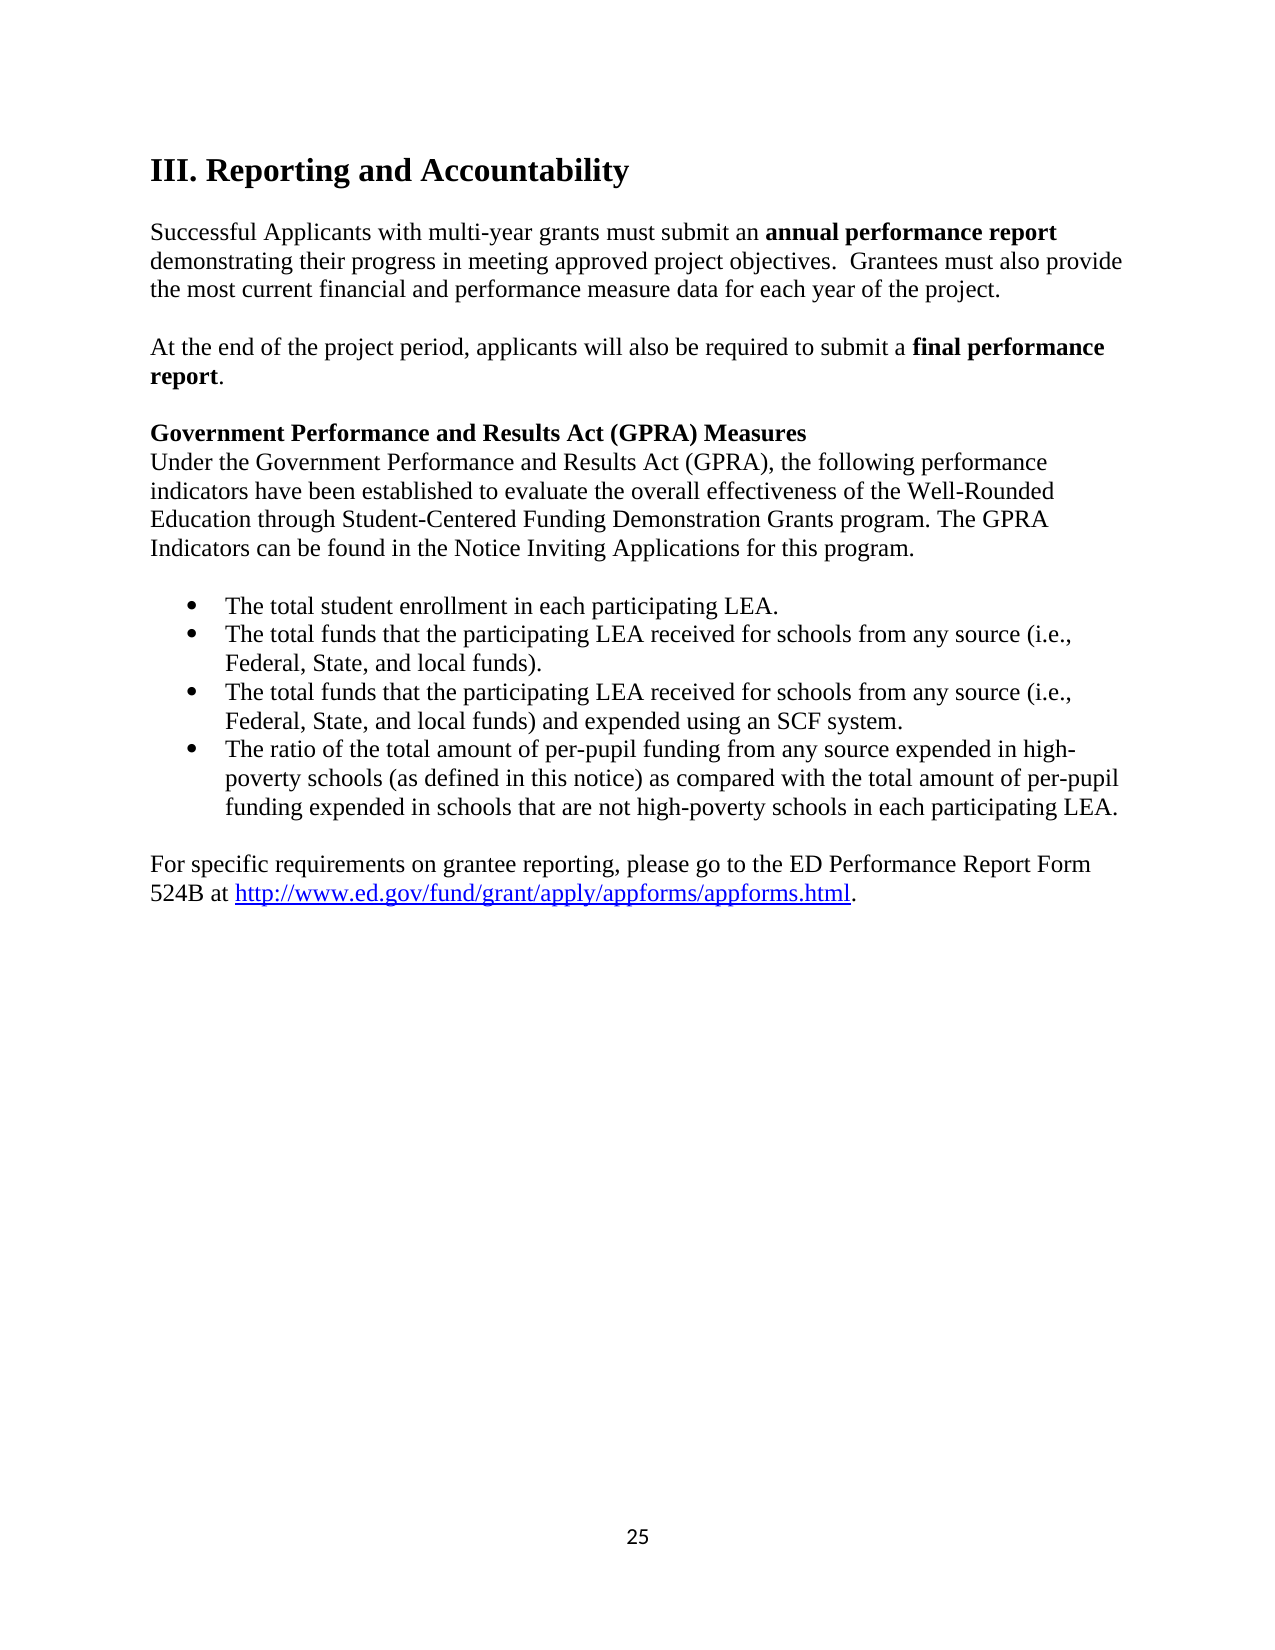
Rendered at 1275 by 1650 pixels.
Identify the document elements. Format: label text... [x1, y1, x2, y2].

text For specific requirements on grantee reporting, please go to the ED Performance Report Form 524B at http://www.ed.gov/fund/grant/apply/appforms/appforms.html. [150, 849, 1125, 907]
list The ratio of the total amount of per-pupil funding from any source expended in high-poverty schools (as defined in this notice) as compared with the total amount of per-pupil funding expended in schools that are not high-poverty schools in each participating LEA. [187, 734, 1125, 821]
text Successful Applicants with multi-year grants must submit an annual performance report demonstrating their progress in meeting approved project objectives. Grantees must also provide the most current financial and performance measure data for each year of the project. [150, 217, 1125, 303]
text Under the Government Performance and Results Act (GPRA), the following performance indicators have been established to evaluate the overall effectiveness of the Well-Rounded Education through Student-Centered Funding Demonstration Grants program. The GPRA Indicators can be found in the Notice Inviting Applications for this program. [150, 447, 1125, 562]
text At the end of the project period, applicants will also be required to submit a final performance report. [150, 332, 1125, 389]
text Government Performance and Results Act (GPRA) Measures [150, 418, 1125, 447]
list The total funds that the participating LEA received for schools from any source (i.e., Federal, State, and local funds). [187, 619, 1125, 677]
list The total funds that the participating LEA received for schools from any source (i.e., Federal, State, and local funds) and expended using an SCF system. [187, 677, 1125, 734]
text III. Reporting and Accountability [150, 150, 1125, 188]
list The total student enrollment in each participating LEA. [187, 591, 1125, 619]
